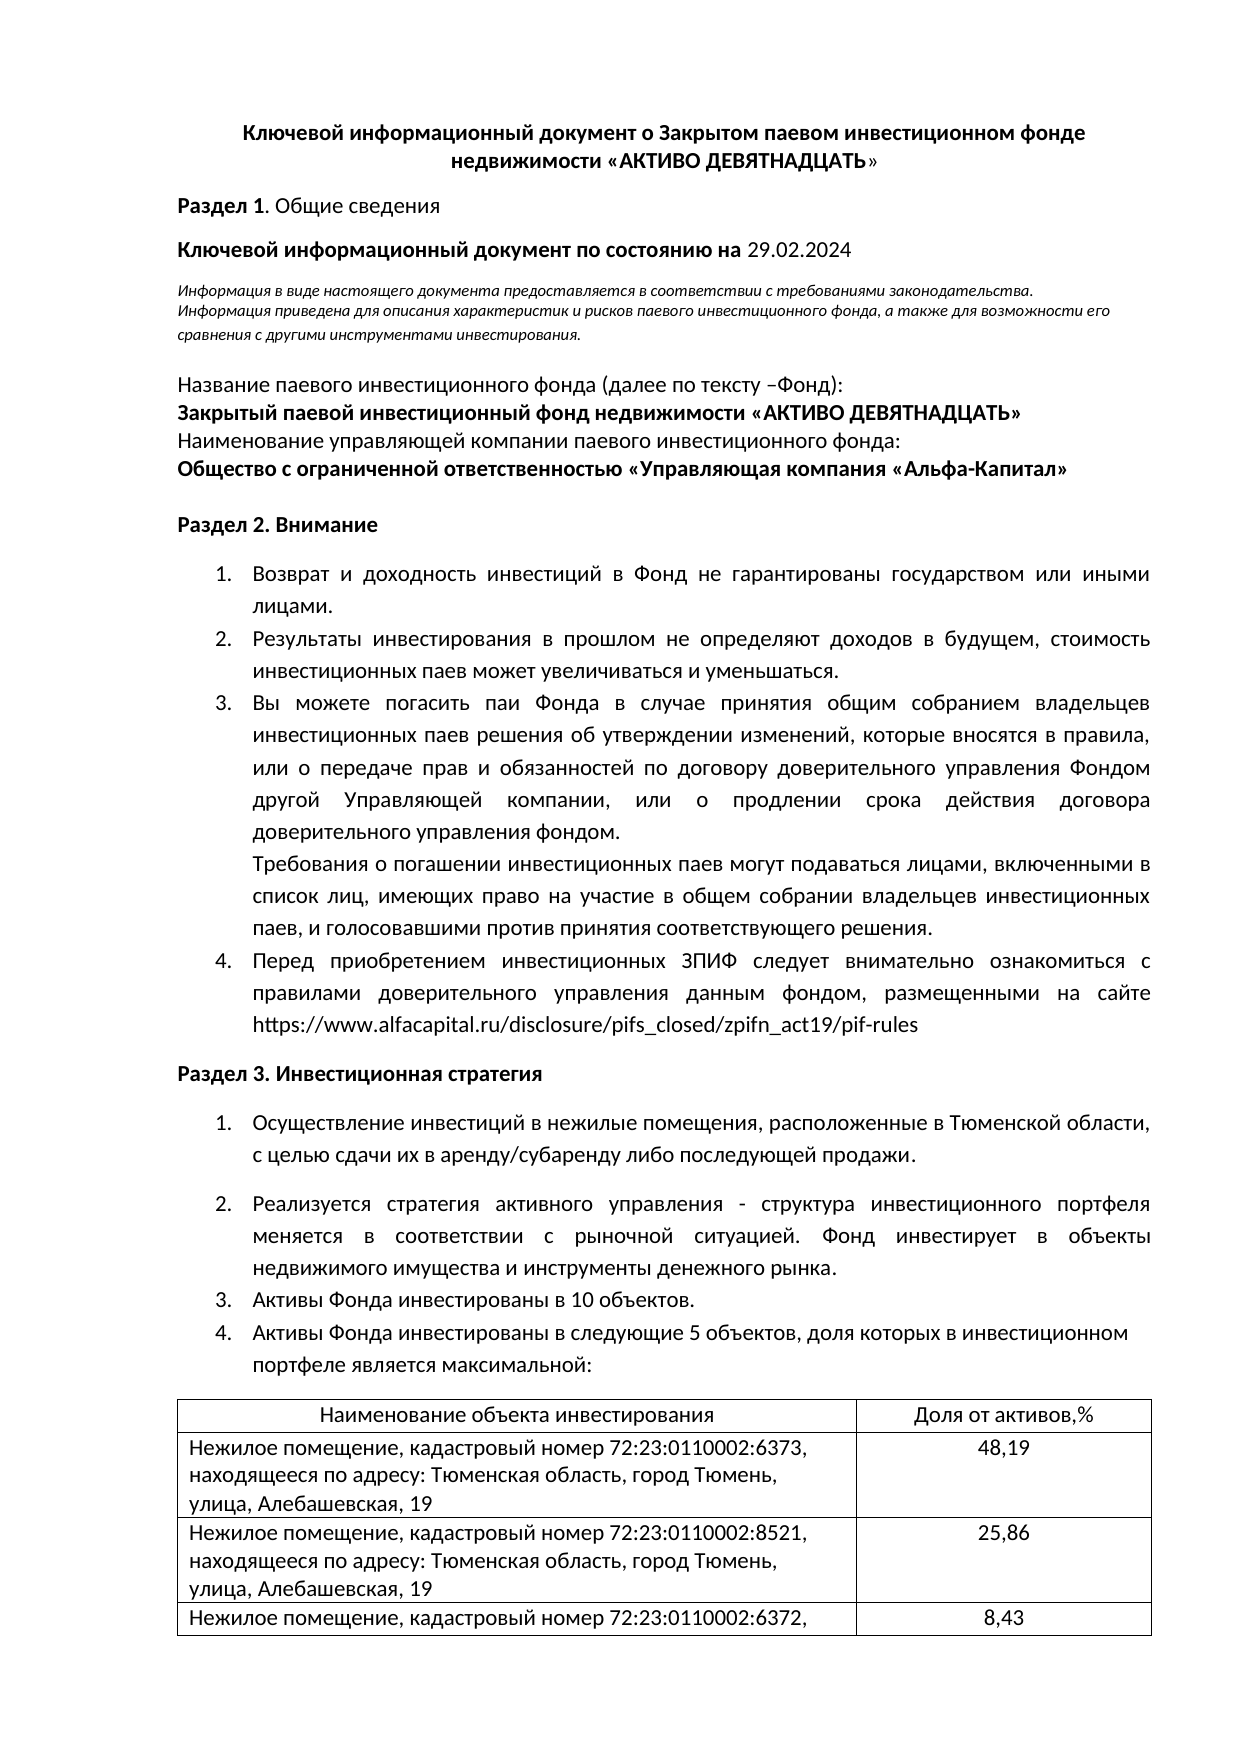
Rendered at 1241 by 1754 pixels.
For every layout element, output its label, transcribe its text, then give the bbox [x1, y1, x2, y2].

list Реализуется стратегия активного управления - структура инвестиционного портфеля меняется в соответствии с рыночной ситуацией. Фонд инвестирует в объекты недвижимого имущества и инструменты денежного рынка. [215, 1189, 1152, 1281]
table_header Доля от активов,% [857, 1400, 1151, 1432]
text Закрытый паевой инвестиционный фонд недвижимости «АКТИВО ДЕВЯТНАДЦАТЬ» [177, 398, 1152, 427]
text Раздел 1. Общие сведения [177, 191, 1152, 219]
text Информация в виде настоящего документа предоставляется в соответствии с требованиями законодательства. [177, 280, 1152, 301]
text Наименование управляющей компании паевого инвестиционного фонда: [177, 427, 1152, 454]
list Результаты инвестирования в прошлом не определяют доходов в будущем, стоимость инвестиционных паев может увеличиваться и уменьшаться. [215, 624, 1152, 684]
list Вы можете погасить паи Фонда в случае принятия общим собранием владельцев инвестиционных паев решения об утверждении изменений, которые вносятся в правила, или о передаче прав и обязанностей по договору доверительного управления Фондом другой Управляющей компании, или о продлении срока действия договора доверительного управления фондом. [215, 688, 1152, 845]
table_cell 8,43 [857, 1603, 1151, 1635]
table_cell 25,86 [857, 1518, 1151, 1602]
text Раздел 3. Инвестиционная стратегия [177, 1059, 1152, 1087]
list Требования о погашении инвестиционных паев могут подаваться лицами, включенными в список лиц, имеющих право на участие в общем собрании владельцев инвестиционных паев, и голосовавшими против принятия соответствующего решения. [252, 849, 1152, 942]
list Возврат и доходность инвестиций в Фонд не гарантированы государством или иными лицами. [215, 559, 1152, 620]
list Активы Фонда инвестированы в 10 объектов. [215, 1285, 1152, 1313]
text Ключевой информационный документ о Закрытом паевом инвестиционном фонде недвижимости «АКТИВО ДЕВЯТНАДЦАТЬ» [177, 118, 1152, 174]
table_header Наименование объекта инвестирования [178, 1400, 856, 1432]
text Название паевого инвестиционного фонда (далее по тексту –Фонд): [177, 371, 1152, 398]
text Общество с ограниченной ответственностью «Управляющая компания «Альфа-Капитал» [177, 454, 1152, 483]
list Активы Фонда инвестированы в следующие 5 объектов, доля которых в инвестиционном портфеле является максимальной: [215, 1318, 1152, 1378]
text Информация приведена для описания характеристик и рисков паевого инвестиционного фонда, а также для возможности его сравнения с другими инструментами инвестирования. [177, 301, 1152, 344]
table_cell Нежилое помещение, кадастровый номер 72:23:0110002:8521, находящееся по адресу: Тюменская область, город Тюмень, улица, Алебашевская, 19 [178, 1518, 856, 1602]
table_cell 48,19 [857, 1433, 1151, 1517]
table_cell Нежилое помещение, кадастровый номер 72:23:0110002:6373, находящееся по адресу: Тюменская область, город Тюмень, улица, Алебашевская, 19 [178, 1433, 856, 1517]
list Осуществление инвестиций в нежилые помещения, расположенные в Тюменской области, с целью сдачи их в аренду/субаренду либо последующей продажи. [215, 1108, 1152, 1168]
text Раздел 2. Внимание [177, 511, 1152, 539]
text Ключевой информационный документ по состоянию на 29.02.2024 [177, 236, 1152, 263]
list Перед приобретением инвестиционных ЗПИФ следует внимательно ознакомиться с правилами доверительного управления данным фондом, размещенными на сайте https://www.alfacapital.ru/disclosure/pifs_closed/zpifn_act19/pif-rules [215, 946, 1152, 1038]
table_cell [178, 1603, 856, 1635]
